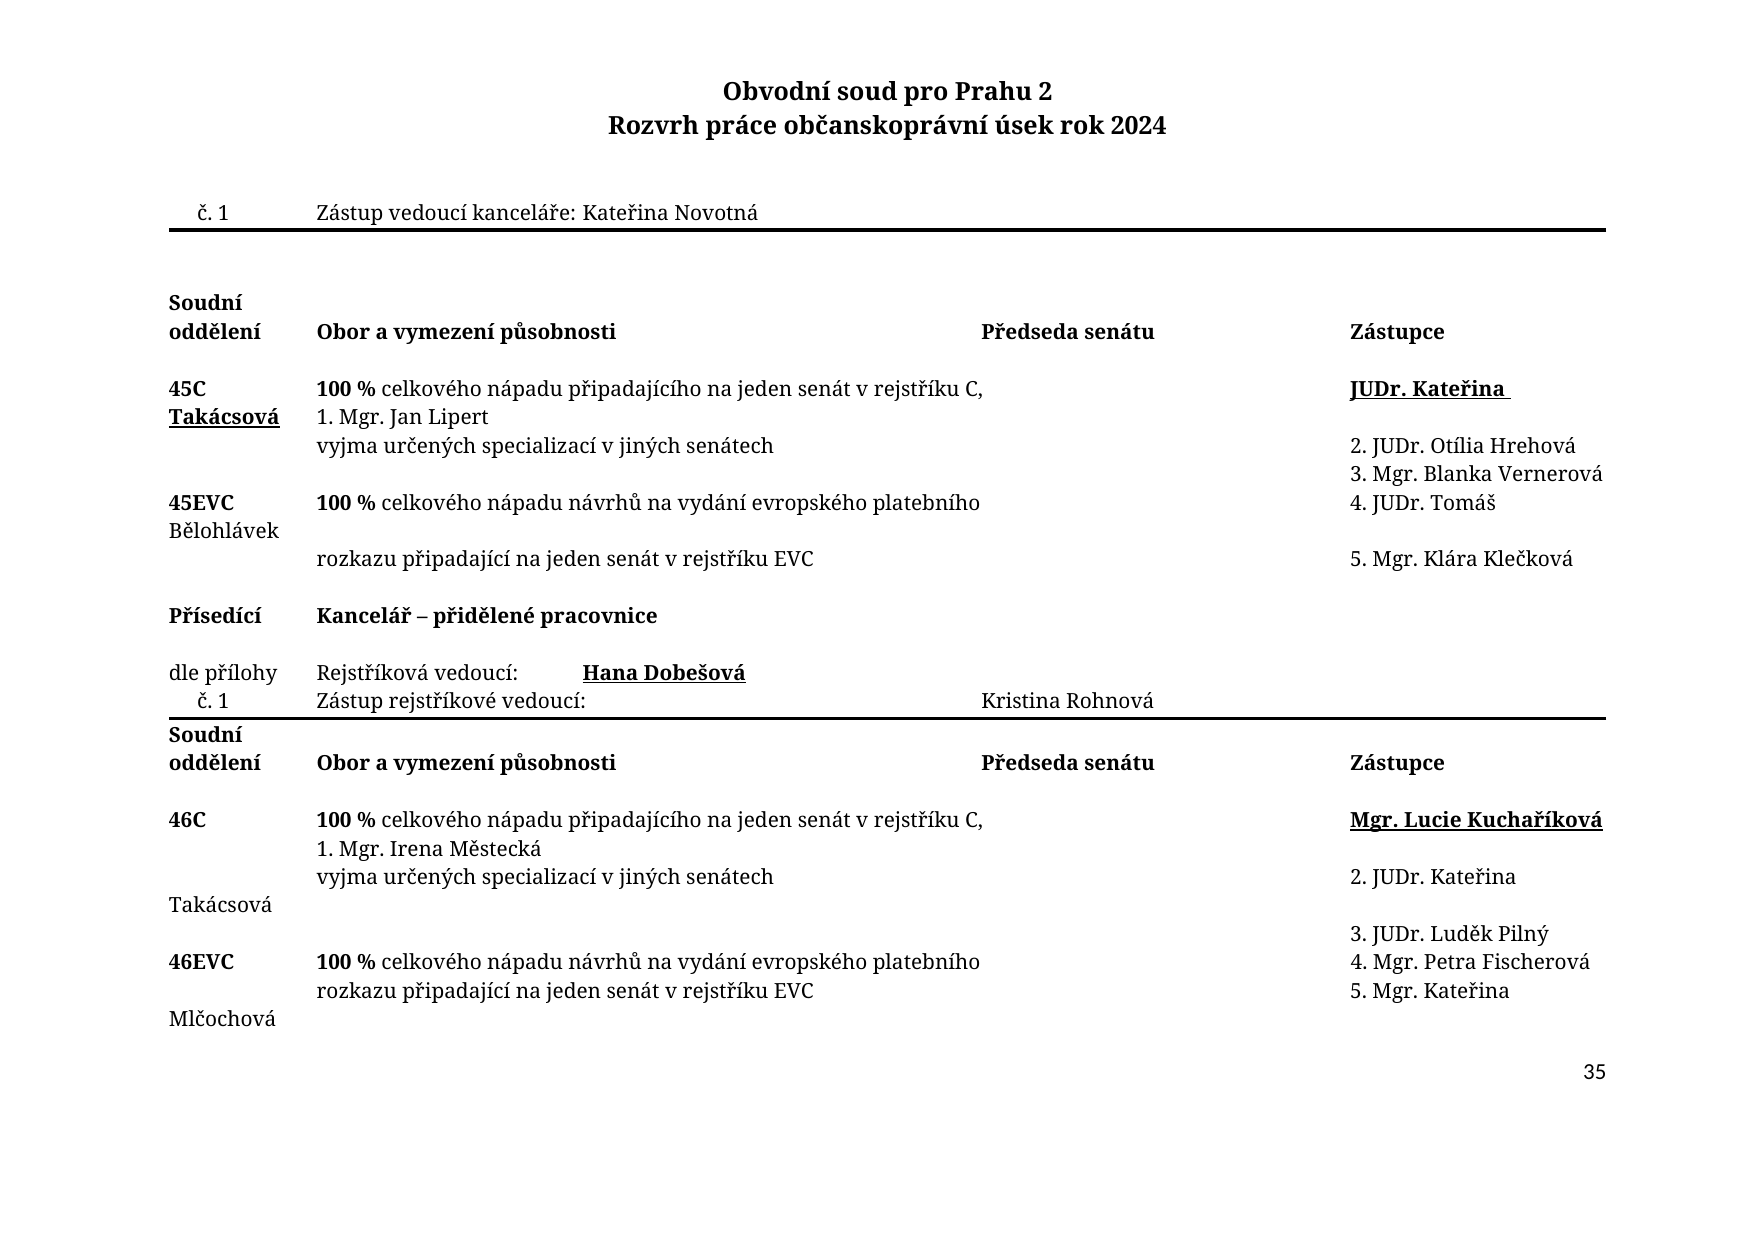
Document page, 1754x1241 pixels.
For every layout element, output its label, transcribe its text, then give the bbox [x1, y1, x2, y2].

text č. 1 Zástup vedoucí kanceláře: Kateřina Novotná [169, 198, 1606, 228]
text dle přílohy Rejstříková vedoucí: Hana Dobešová [169, 658, 1606, 686]
text 45EVC 100 % celkového nápadu návrhů na vydání evropského platebního 4. JUDr. Tomáš Bělohlávek [169, 488, 1606, 544]
text 3. JUDr. Luděk Pilný [169, 919, 1606, 947]
text rozkazu připadající na jeden senát v rejstříku EVC 5. Mgr. Klára Klečková [169, 544, 1606, 573]
text oddělení Obor a vymezení působnosti Předseda senátu Zástupce [169, 317, 1606, 345]
text 46EVC 100 % celkového nápadu návrhů na vydání evropského platebního 4. Mgr. Petra Fischerová [169, 947, 1606, 976]
text 45C 100 % celkového nápadu připadajícího na jeden senát v rejstříku C, JUDr. Kateřina Takácsová 1. Mgr. Jan Lipert [169, 374, 1606, 431]
text 3. Mgr. Blanka Vernerová [169, 459, 1606, 488]
text 46C 100 % celkového nápadu připadajícího na jeden senát v rejstříku C, Mgr. Lucie Kuchaříková 1. Mgr. Irena Městecká [169, 805, 1606, 862]
text oddělení Obor a vymezení působnosti Předseda senátu Zástupce [169, 748, 1606, 777]
text č. 1 Zástup rejstříkové vedoucí: Kristina Rohnová [169, 686, 1606, 717]
text Soudní [169, 720, 1606, 748]
text vyjma určených specializací v jiných senátech 2. JUDr. Kateřina Takácsová [169, 862, 1606, 919]
text rozkazu připadající na jeden senát v rejstříku EVC 5. Mgr. Kateřina Mlčochová [169, 976, 1606, 1033]
text vyjma určených specializací v jiných senátech 2. JUDr. Otília Hrehová [169, 431, 1606, 459]
text Přísedící Kancelář – přidělené pracovnice [169, 601, 1606, 629]
text Soudní [169, 288, 1606, 317]
